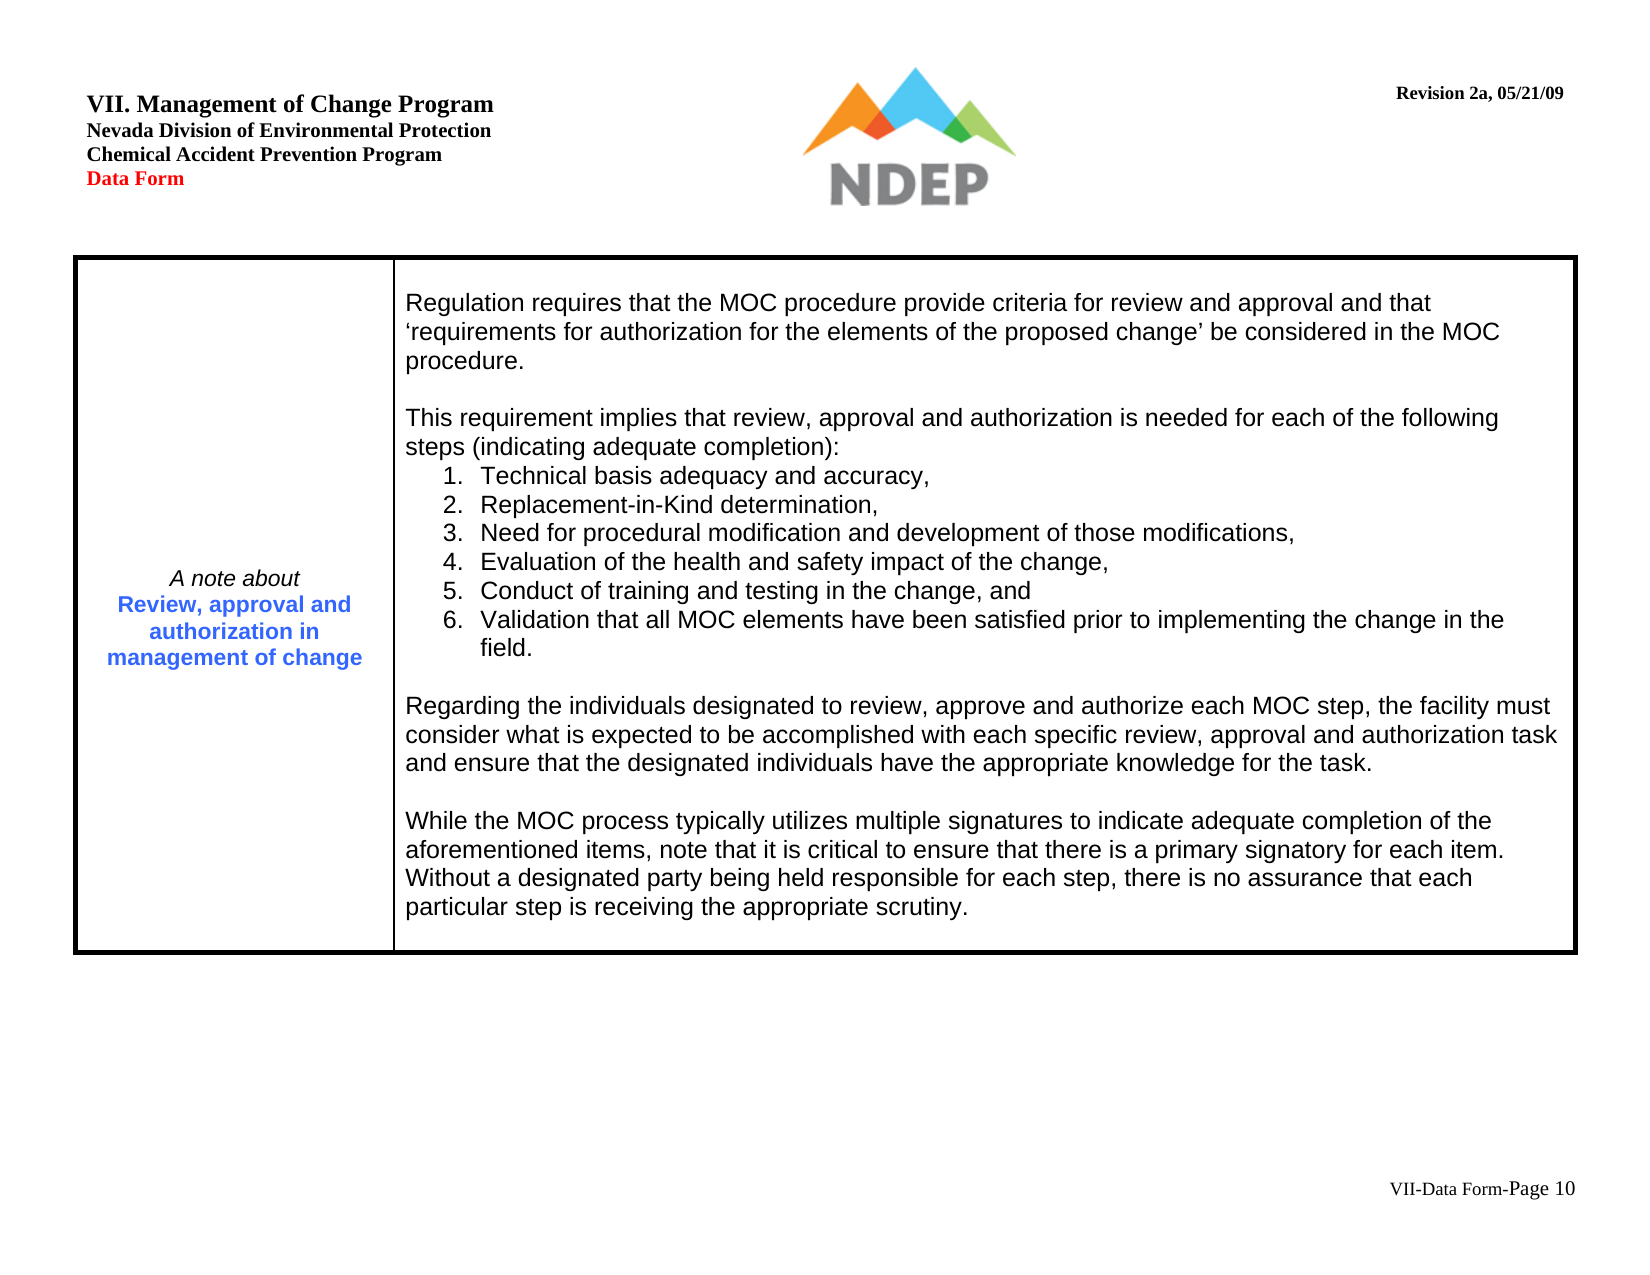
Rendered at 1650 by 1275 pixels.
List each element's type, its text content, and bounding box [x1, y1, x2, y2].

picture [802, 67, 1017, 206]
table_header Regulation requires that the MOC procedure provide criteria for review and approval and that ‘requirements for authorization for the elements of the proposed change’ be considered in the MOC procedure. This requirement implies that review, approval and authorization is needed for each of the following steps (indicating adequate completion): Technical basis adequacy and accuracy, Replacement-in-Kind determination, Need for procedural modification and development of those modifications, Evaluation of the health and safety impact of the change, Conduct of training and testing in the change, and Validation that all MOC elements have been satisfied prior to implementing the change in the field. Regarding the individuals designated to review, approve and authorize each MOC step, the facility must consider what is expected to be accomplished with each specific review, approval and authorization task and ensure that the designated individuals have the appropriate knowledge for the task. While the MOC process typically utilizes multiple signatures to indicate adequate completion of the aforementioned items, note that it is critical to ensure that there is a primary signatory for each item. Without a designated party being held responsible for each step, there is no assurance that each particular step is receiving the appropriate scrutiny. [395, 260, 1573, 950]
table_header A note about Review, approval and authorization in management of change [78, 260, 393, 950]
